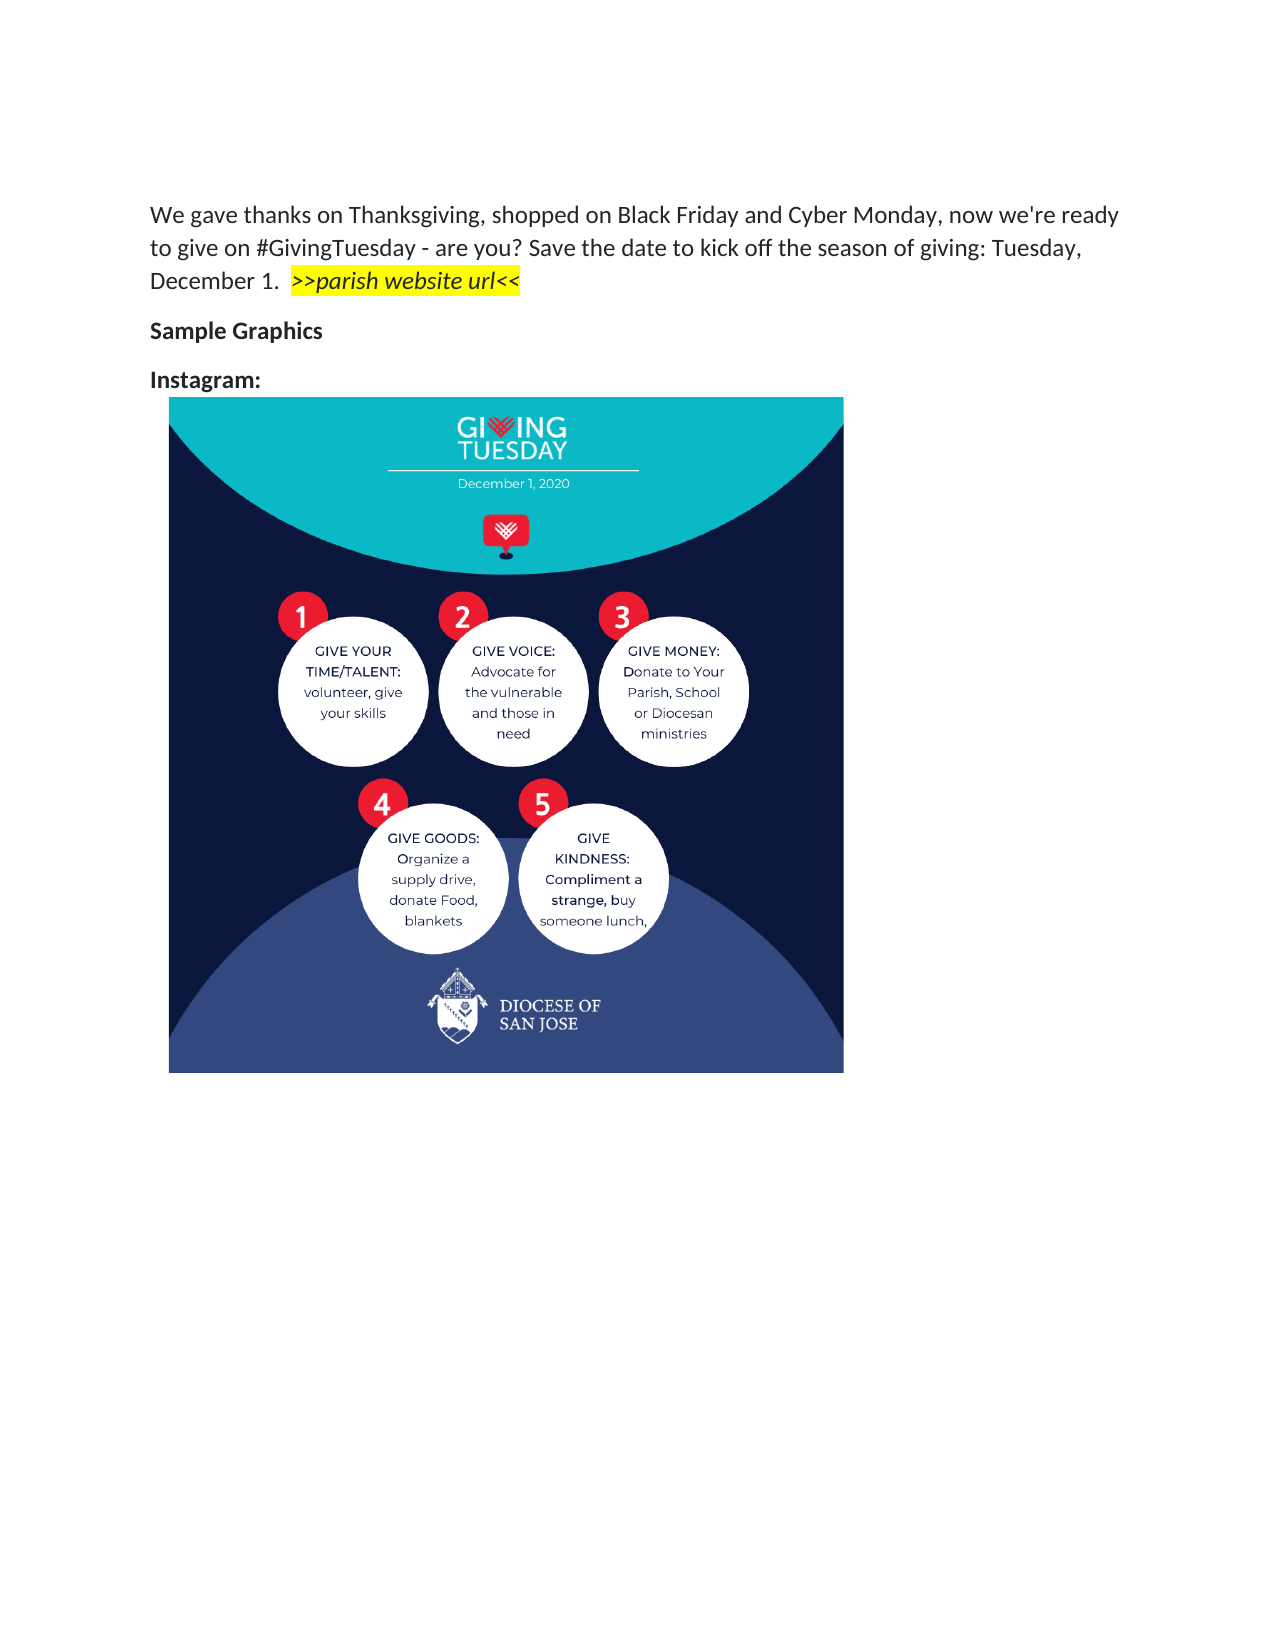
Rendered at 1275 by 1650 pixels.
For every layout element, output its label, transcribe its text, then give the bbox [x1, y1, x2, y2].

text We gave thanks on Thanksgiving, shopped on Black Friday and Cyber Monday, now we're ready to give on #GivingTuesday - are you? Save the date to kick off the season of giving: Tuesday, December 1. >>parish website url<< [150, 199, 1125, 296]
text Instagram: [150, 364, 1125, 1072]
text Sample Graphics [150, 315, 1125, 346]
